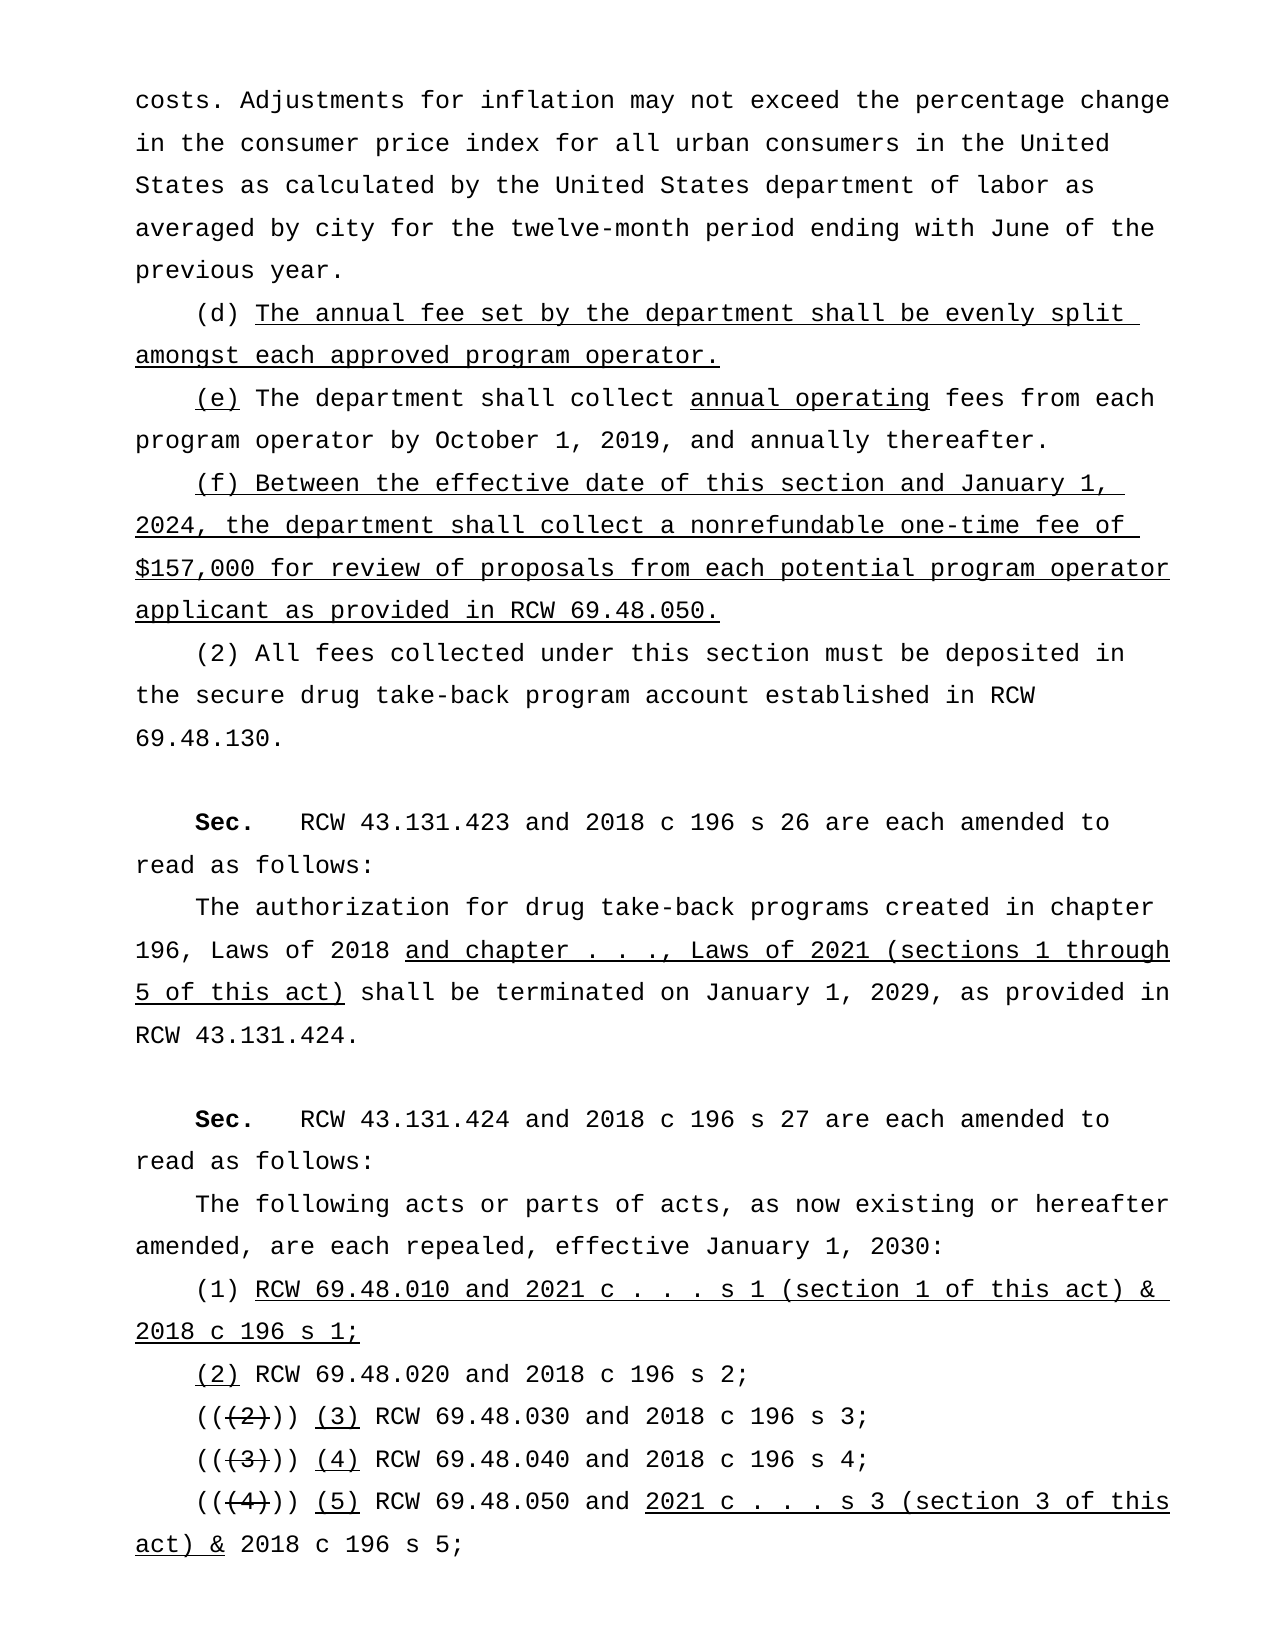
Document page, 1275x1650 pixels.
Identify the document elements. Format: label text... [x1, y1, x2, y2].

text Sec. RCW 43.131.424 and 2018 c 196 s 27 are each amended to read as follows: [135, 1093, 1170, 1178]
text (d) The annual fee set by the department shall be evenly split amongst each approved program operator. [135, 287, 1170, 372]
text The following acts or parts of acts, as now existing or hereafter amended, are each repealed, effective January 1, 2030: [135, 1178, 1170, 1263]
text (f) Between the effective date of this section and January 1, 2024, the department shall collect a nonrefundable one-time fee of $157,000 for review of proposals from each potential program operator applicant as provided in RCW 69.48.050. [135, 457, 1170, 579]
text (2) All fees collected under this section must be deposited in the secure drug take-back program account established in RCW 69.48.130. [135, 627, 1170, 755]
text (((4))) (5) RCW 69.48.050 and 2021 c . . . s 3 (section 3 of this act) & 2018 c 196 s 5; [135, 1476, 1170, 1561]
text (((3))) (4) RCW 69.48.040 and 2018 c 196 s 4; [135, 1433, 1170, 1476]
text (1) RCW 69.48.010 and 2021 c . . . s 1 (section 1 of this act) & 2018 c 196 s 1; [135, 1263, 1170, 1348]
text (e) The department shall collect annual operating fees from each program operator by October 1, 2019, and annually thereafter. [135, 372, 1170, 457]
text Sec. RCW 43.131.423 and 2018 c 196 s 26 are each amended to read as follows: [135, 797, 1170, 882]
text (((2))) (3) RCW 69.48.030 and 2018 c 196 s 3; [135, 1391, 1170, 1433]
text (f) Between the effective date of this section and January 1, 2024, the department shall collect a nonrefundable one-time fee of $157,000 for review of proposals from each potential program operator applicant as provided in RCW 69.48.050. [135, 580, 1170, 627]
text The authorization for drug take-back programs created in chapter 196, Laws of 2018 and chapter . . ., Laws of 2021 (sections 1 through 5 of this act) shall be terminated on January 1, 2029, as provided in RCW 43.131.424. [135, 882, 1170, 1052]
text (2) RCW 69.48.020 and 2018 c 196 s 2; [135, 1348, 1170, 1391]
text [135, 75, 1170, 287]
